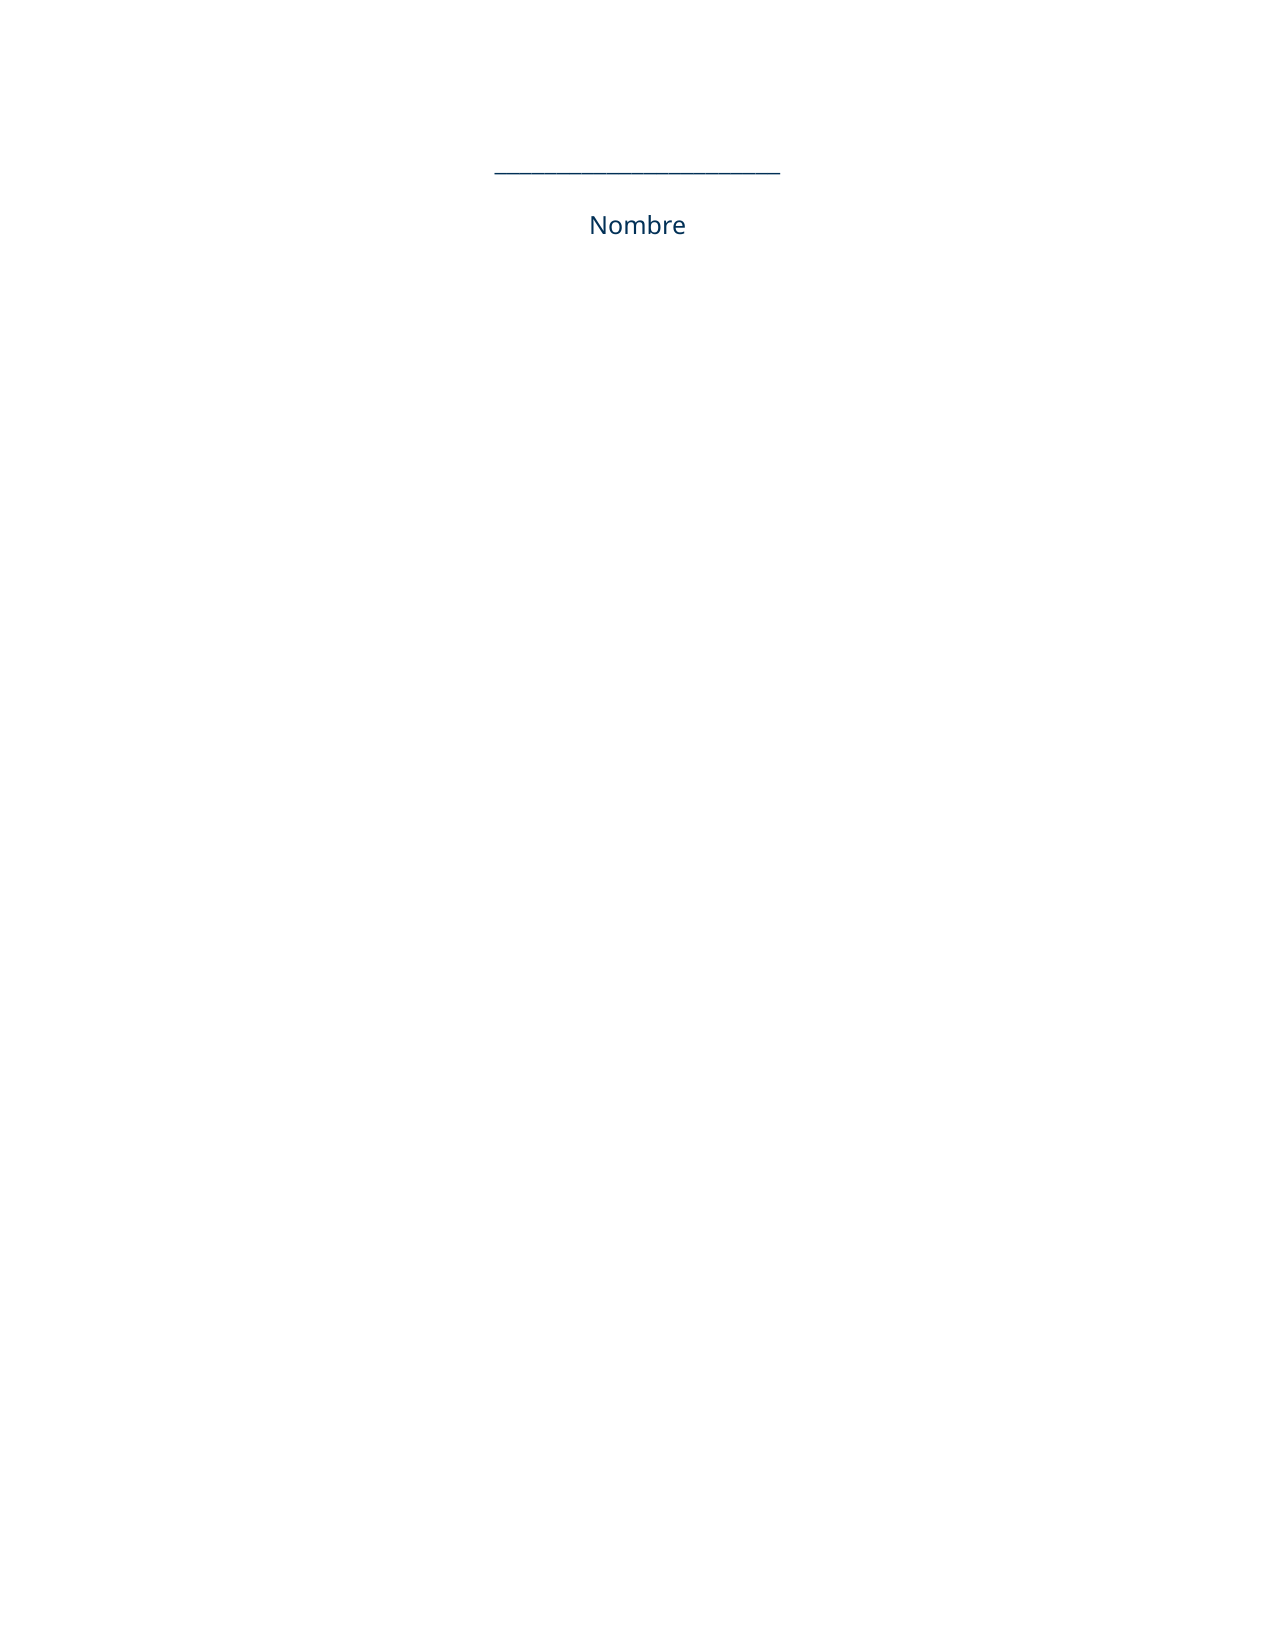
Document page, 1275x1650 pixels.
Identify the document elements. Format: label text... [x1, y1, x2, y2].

text _______________________ [177, 148, 1098, 178]
text Nombre [177, 207, 1098, 241]
